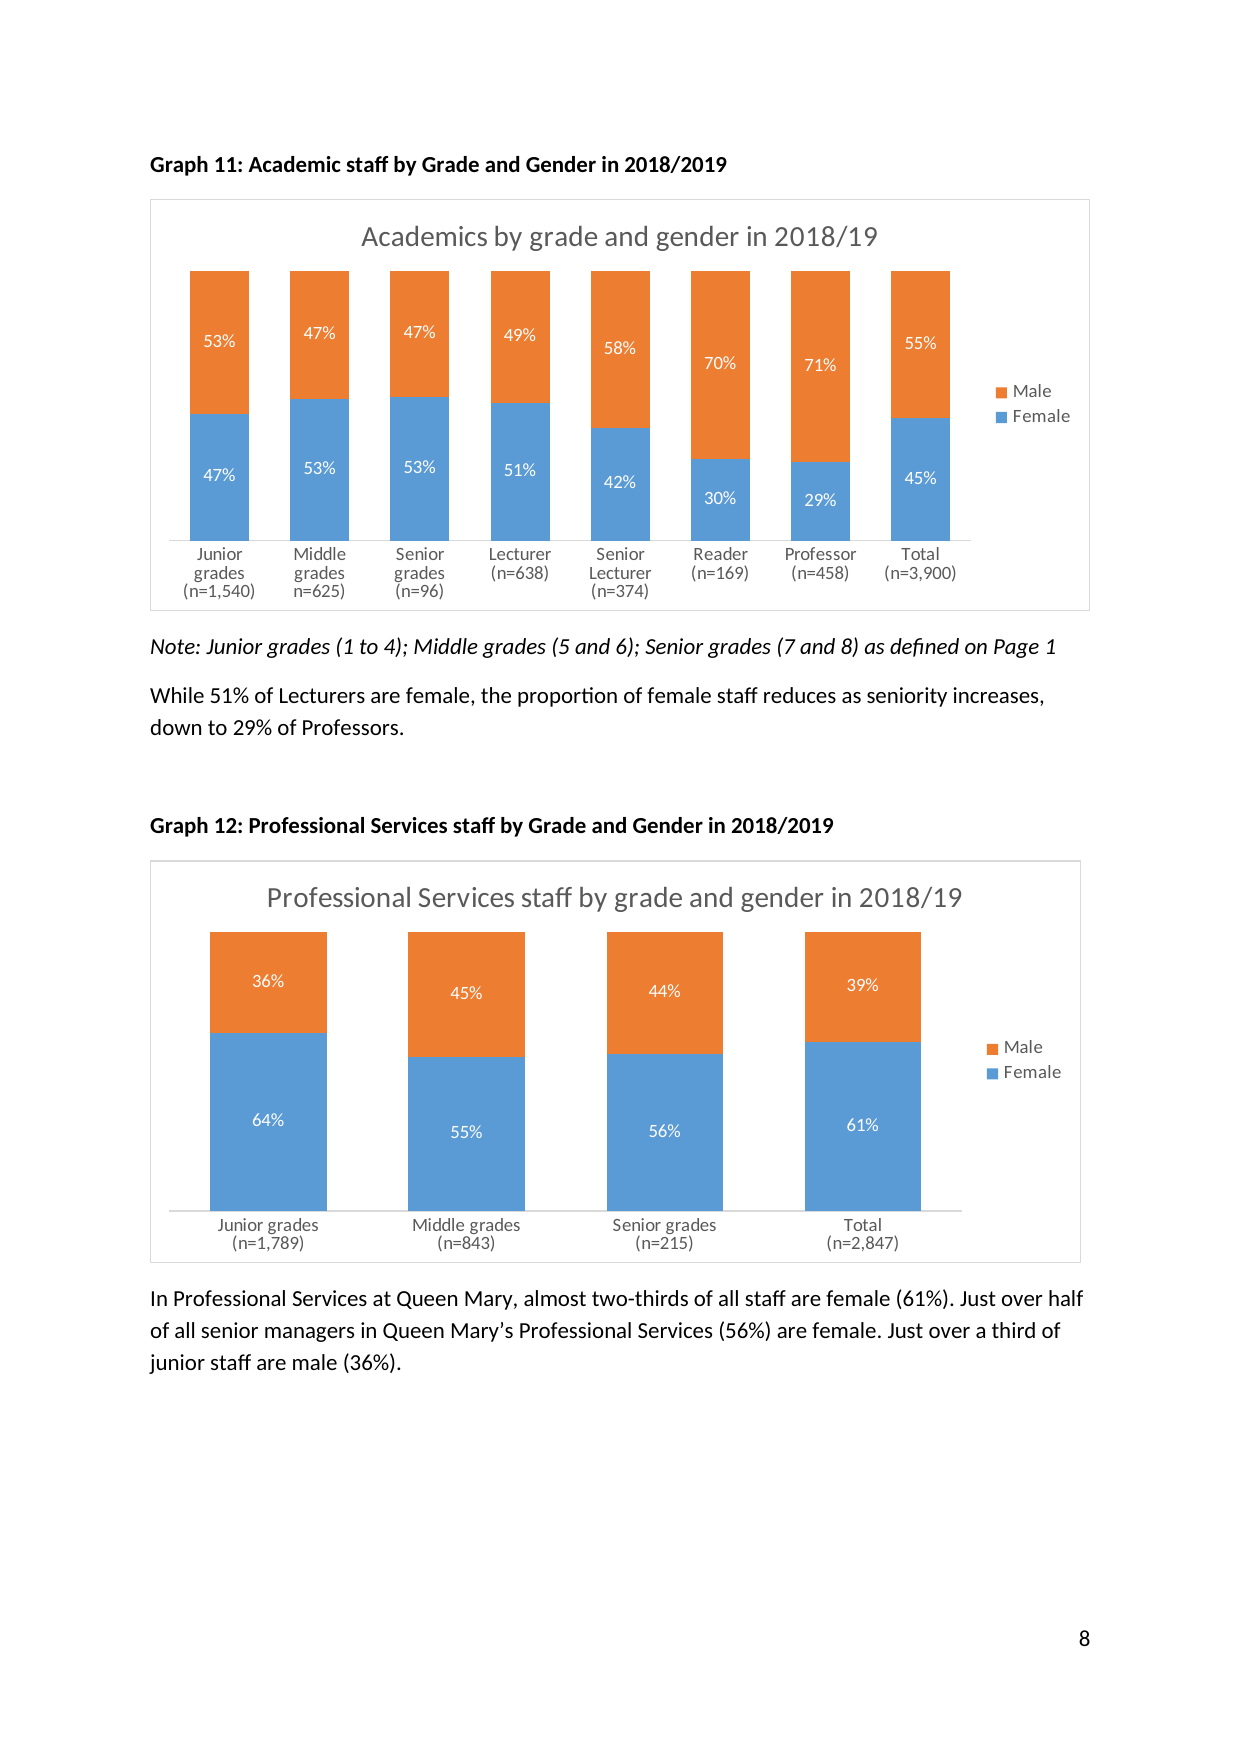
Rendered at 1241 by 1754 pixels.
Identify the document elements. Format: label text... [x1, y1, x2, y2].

text Graph 12: Professional Services staff by Grade and Gender in 2018/2019 [150, 811, 1090, 839]
text Note: Junior grades (1 to 4); Middle grades (5 and 6); Senior grades (7 and 8) as defined on Page 1 [150, 632, 1090, 661]
text In Professional Services at Queen Mary, almost two-thirds of all staff are female (61%). Just over half of all senior managers in Queen Mary’s Professional Services (56%) are female. Just over a third of junior staff are male (36%). [150, 1284, 1090, 1376]
text Graph 11: Academic staff by Grade and Gender in 2018/2019 [150, 150, 1090, 178]
text While 51% of Lecturers are female, the proportion of female staff reduces as seniority increases, down to 29% of Professors. [150, 681, 1090, 742]
